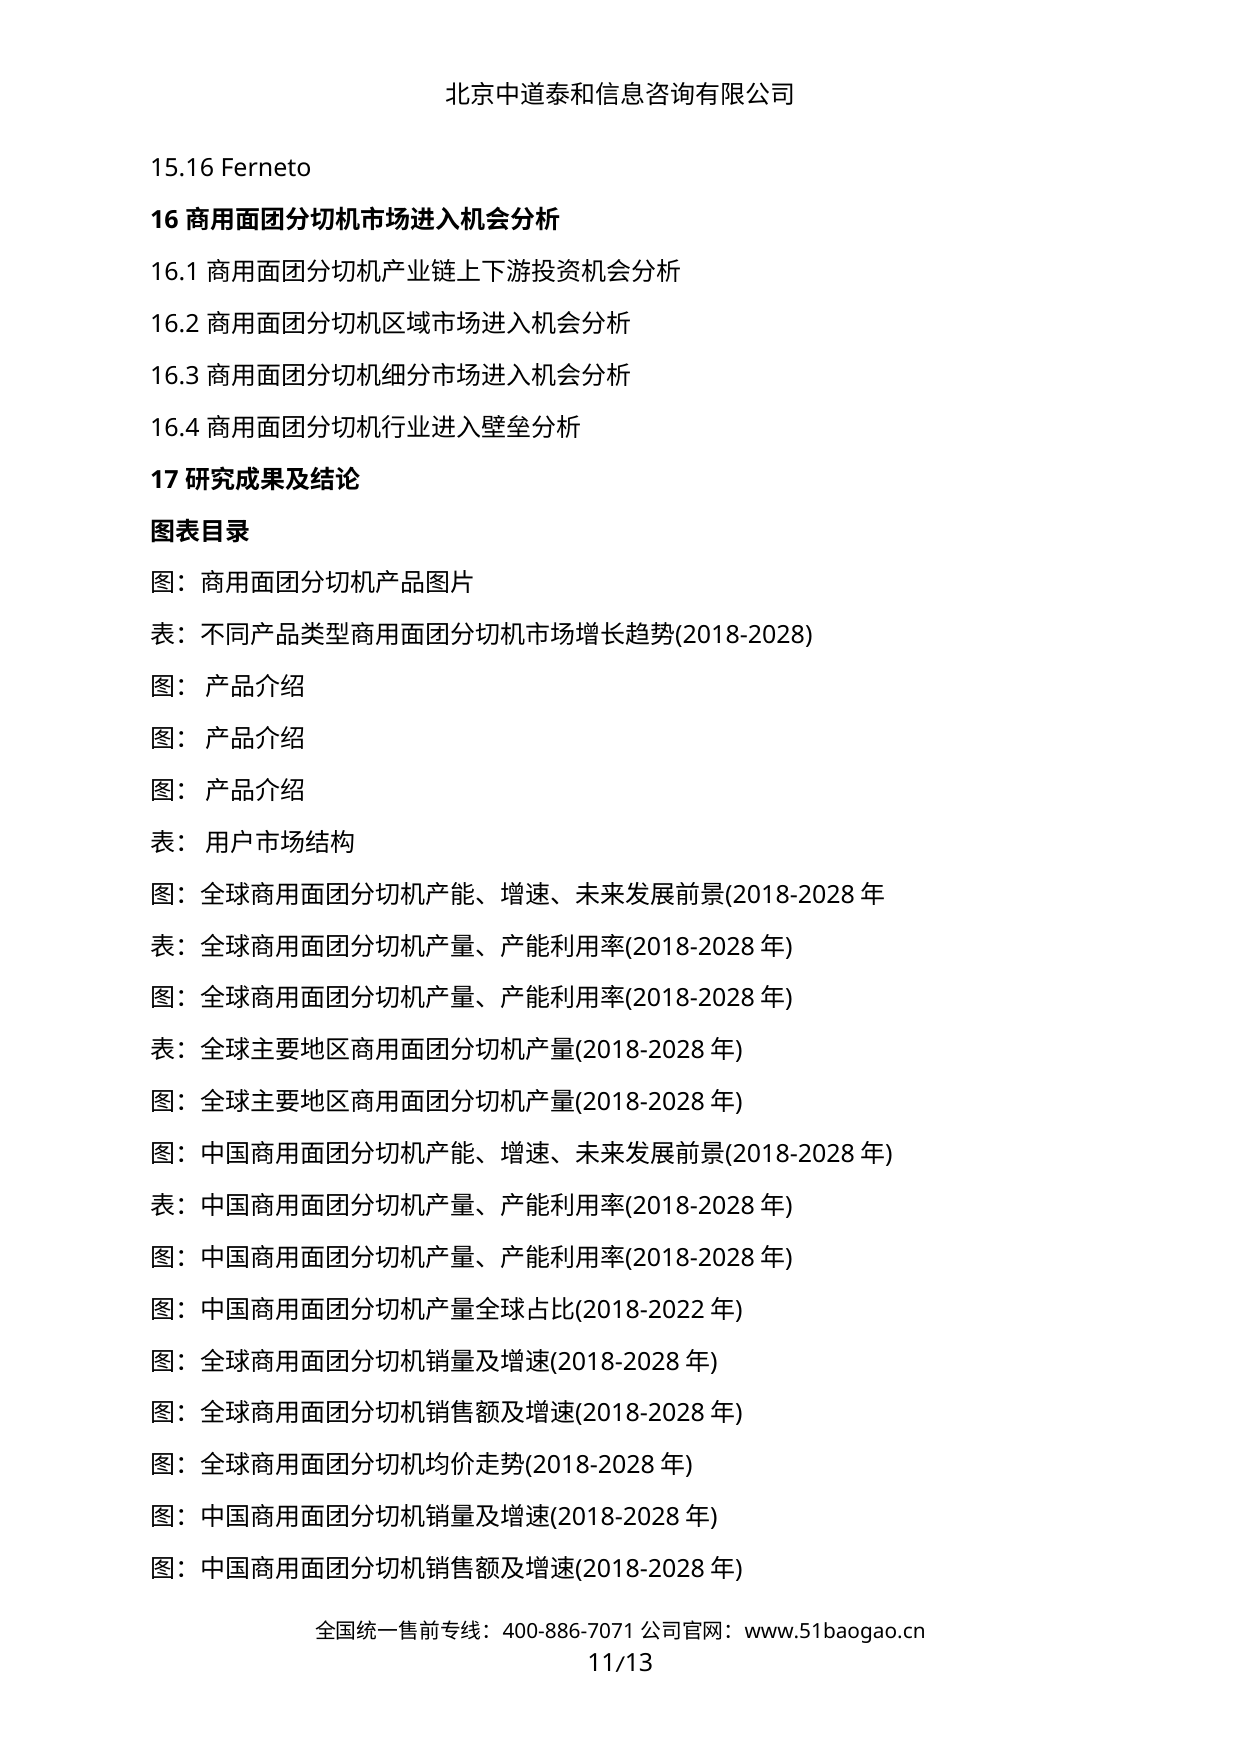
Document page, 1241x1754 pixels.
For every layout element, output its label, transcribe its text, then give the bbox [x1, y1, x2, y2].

text 图：全球商用面团分切机销售额及增速(2018-2028年) [150, 1393, 1090, 1429]
text 图：全球商用面团分切机产量、产能利用率(2018-2028年) [150, 978, 1090, 1014]
text 图表目录 [150, 511, 1090, 547]
text 图：中国商用面团分切机产量、产能利用率(2018-2028年) [150, 1237, 1090, 1273]
text 图： 产品介绍 [150, 770, 1090, 807]
text 表： 用户市场结构 [150, 822, 1090, 858]
text 16.3 商用面团分切机细分市场进入机会分析 [150, 355, 1090, 392]
text 表：全球商用面团分切机产量、产能利用率(2018-2028年) [150, 926, 1090, 962]
text 表：不同产品类型商用面团分切机市场增长趋势(2018-2028) [150, 615, 1090, 651]
text 表：中国商用面团分切机产量、产能利用率(2018-2028年) [150, 1185, 1090, 1222]
text 图： 产品介绍 [150, 667, 1090, 703]
text 图： 产品介绍 [150, 718, 1090, 755]
text 16.4 商用面团分切机行业进入壁垒分析 [150, 407, 1090, 443]
text 图：中国商用面团分切机销量及增速(2018-2028年) [150, 1497, 1090, 1533]
text 图：全球商用面团分切机产能、增速、未来发展前景(2018-2028年 [150, 874, 1090, 910]
text 17 研究成果及结论 [150, 459, 1090, 495]
text 图：中国商用面团分切机销售额及增速(2018-2028年) [150, 1548, 1090, 1585]
text 16.2 商用面团分切机区域市场进入机会分析 [150, 303, 1090, 340]
text 16 商用面团分切机市场进入机会分析 [150, 200, 1090, 236]
text 表：全球主要地区商用面团分切机产量(2018-2028年) [150, 1030, 1090, 1066]
text 16.1 商用面团分切机产业链上下游投资机会分析 [150, 252, 1090, 288]
text 15.16 Ferneto [150, 150, 1090, 184]
text 图：中国商用面团分切机产能、增速、未来发展前景(2018-2028年) [150, 1133, 1090, 1170]
text 图：全球商用面团分切机均价走势(2018-2028年) [150, 1445, 1090, 1481]
text 图：全球商用面团分切机销量及增速(2018-2028年) [150, 1341, 1090, 1377]
text 图：商用面团分切机产品图片 [150, 563, 1090, 599]
text 图：中国商用面团分切机产量全球占比(2018-2022年) [150, 1289, 1090, 1325]
text 图：全球主要地区商用面团分切机产量(2018-2028年) [150, 1082, 1090, 1118]
